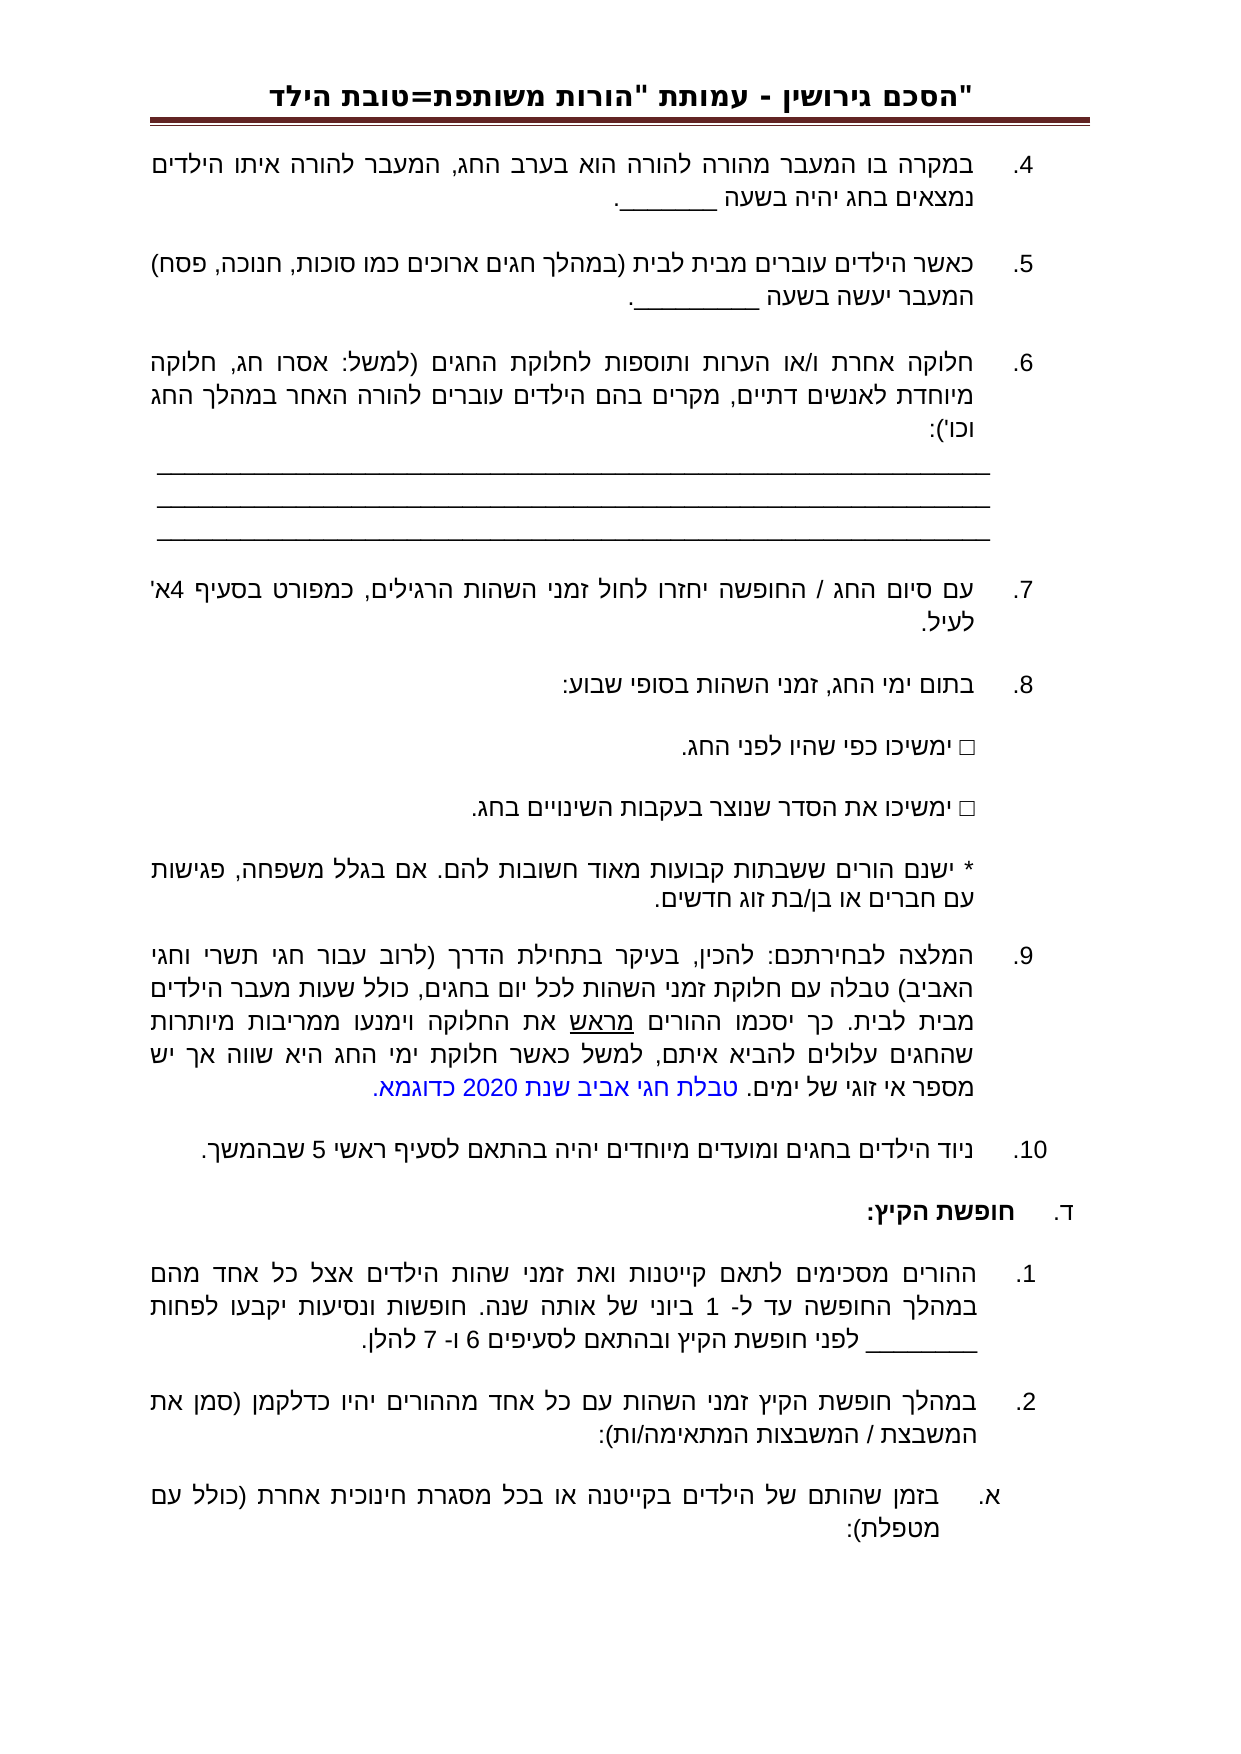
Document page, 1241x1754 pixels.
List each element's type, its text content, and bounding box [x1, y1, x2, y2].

text * ישנם הורים ששבתות קבועות מאוד חשובות להם. אם בגלל משפחה, פגישות עם חברים או בן/בת זוג חדשים. [150, 855, 975, 913]
list במקרה בו המעבר מהורה להורה הוא בערב החג, המעבר להורה איתו הילדים נמצאים בחג יהיה בשעה _______. [150, 150, 1012, 212]
list בזמן שהותם של הילדים בקייטנה או בכל מסגרת חינוכית אחרת (כולל עם מטפלת): [150, 1481, 978, 1543]
list במהלך חופשת הקיץ זמני השהות עם כל אחד מההורים יהיו כדלקמן (סמן את המשבצת / המשבצות המתאימה/ות): [150, 1387, 1015, 1448]
list בתום ימי החג, זמני השהות בסופי שבוע: [150, 670, 1012, 698]
list כאשר הילדים עוברים מבית לבית (במהלך חגים ארוכים כמו סוכות, חנוכה, פסח) המעבר יעשה בשעה _________. [150, 249, 1012, 311]
list ניוד הילדים בחגים ומועדים מיוחדים יהיה בהתאם לסעיף ראשי 5 שבהמשך. [150, 1135, 1012, 1164]
list המלצה לבחירתכם: להכין, בעיקר בתחילת הדרך (לרוב עבור חגי תשרי וחגי האביב) טבלה עם חלוקת זמני השהות לכל יום בחגים, כולל שעות מעבר הילדים מבית לבית. כך יסכמו ההורים מראש את החלוקה וימנעו ממריבות מיותרות שהחגים עלולים להביא איתם, למשל כאשר חלוקת ימי החג היא שווה אך יש מספר אי זוגי של ימים. טבלת חגי אביב שנת 2020 כדוגמא. [150, 941, 1012, 1102]
list עם סיום החג / החופשה יחזרו לחול זמני השהות הרגילים, כמפורט בסעיף 4א' לעיל. [150, 575, 1012, 637]
list חופשת הקיץ: [150, 1197, 1053, 1226]
text ____________________________________________________________________________________________________________________________________________________________________________________ [150, 447, 992, 542]
list ההורים מסכימים לתאם קייטנות ואת זמני שהות הילדים אצל כל אחד מהם במהלך החופשה עד ל- 1 ביוני של אותה שנה. חופשות ונסיעות יקבעו לפחות ________ לפני חופשת הקיץ ובהתאם לסעיפים 6 ו- 7 להלן. [150, 1259, 1015, 1353]
list חלוקה אחרת ו/או הערות ותוספות לחלוקת החגים (למשל: אסרו חג, חלוקה מיוחדת לאנשים דתיים, מקרים בהם הילדים עוברים להורה האחר במהלך החג וכו'): [150, 348, 1012, 443]
text □ ימשיכו כפי שהיו לפני החג. [150, 732, 975, 760]
text □ ימשיכו את הסדר שנוצר בעקבות השינויים בחג. [150, 793, 975, 822]
